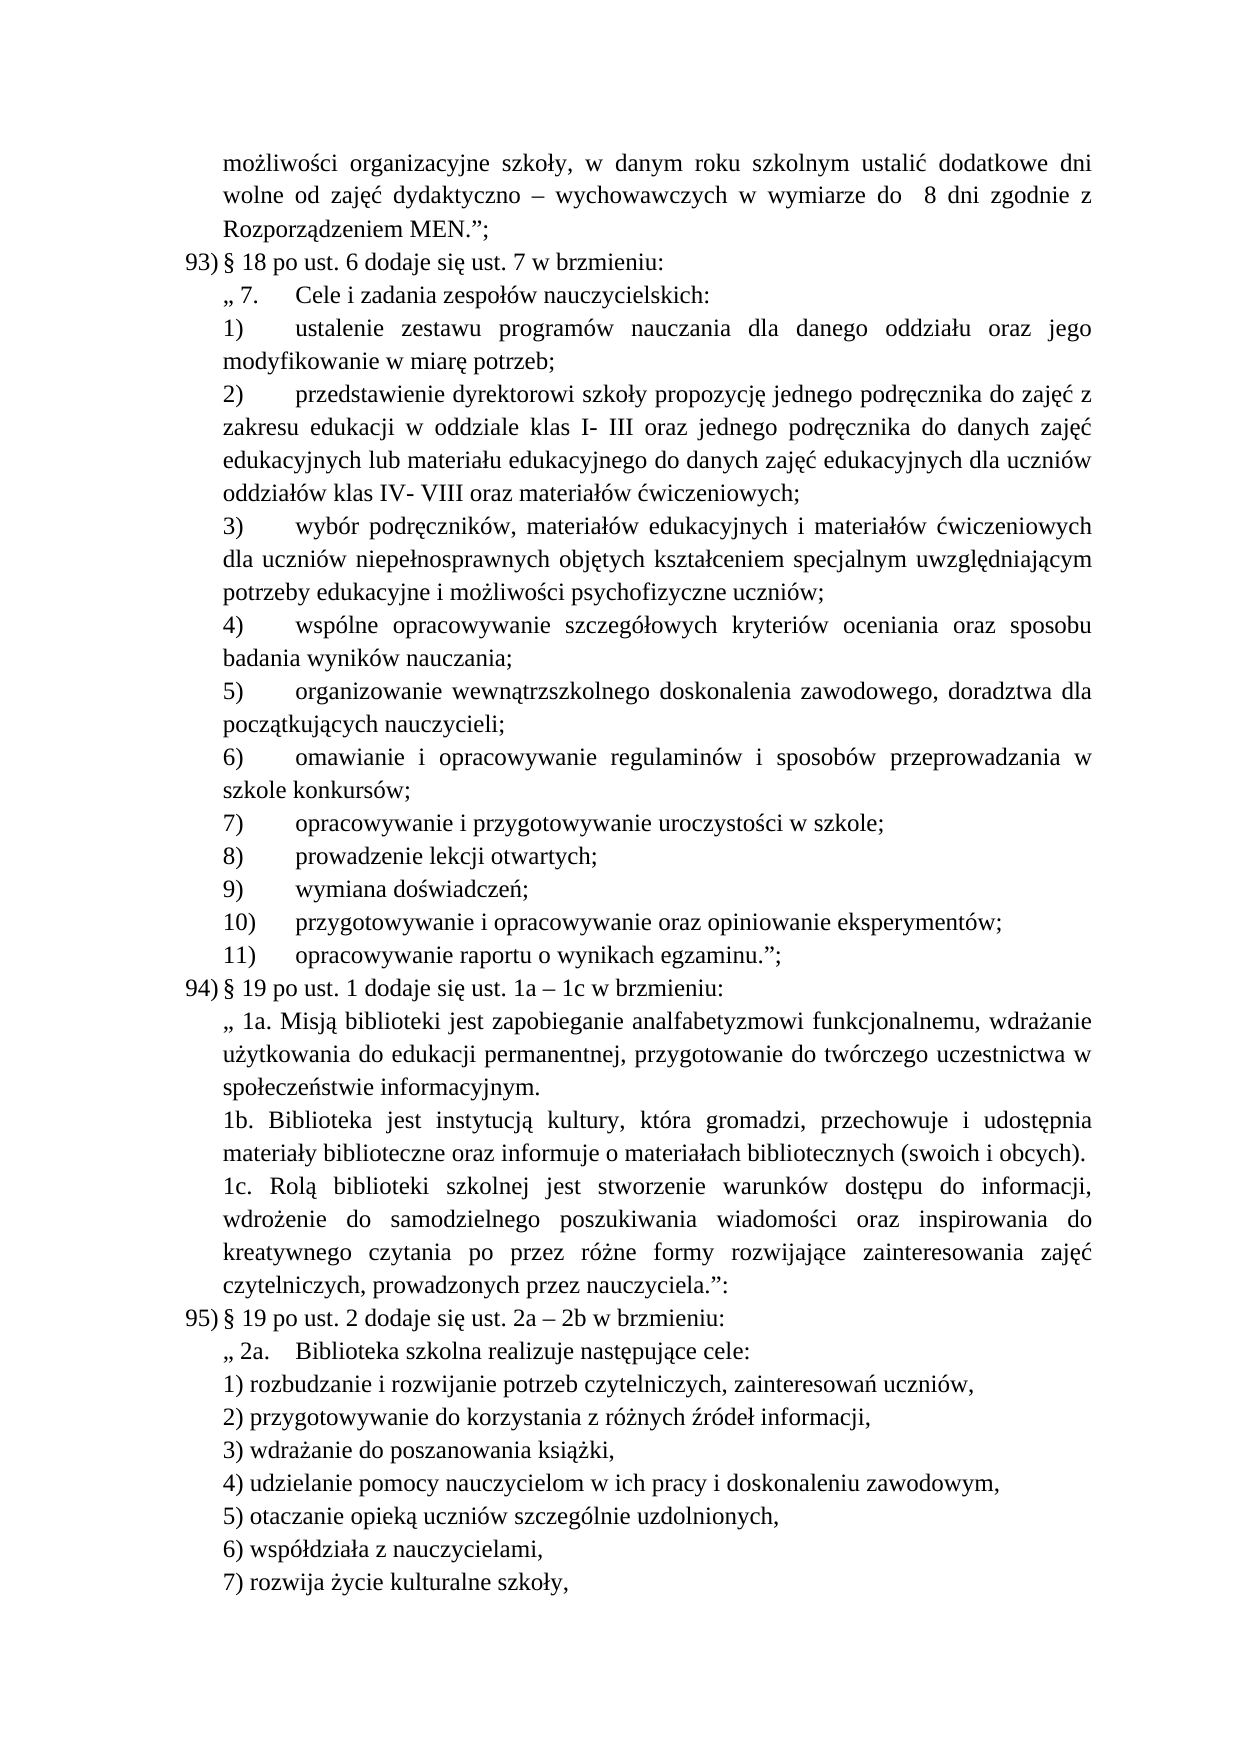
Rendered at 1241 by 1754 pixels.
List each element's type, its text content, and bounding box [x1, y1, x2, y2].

list 1b. Biblioteka jest instytucją kultury, która gromadzi, przechowuje i udostępnia materiały biblioteczne oraz informuje o materiałach bibliotecznych (swoich i obcych). [223, 1105, 1093, 1167]
list 10) przygotowywanie i opracowywanie oraz opiniowanie eksperymentów; [223, 907, 1093, 936]
list 1) rozbudzanie i rozwijanie potrzeb czytelniczych, zainteresowań uczniów, [223, 1369, 1093, 1398]
list § 19 po ust. 2 dodaje się ust. 2a – 2b w brzmieniu: [185, 1303, 1093, 1332]
list § 18 po ust. 6 dodaje się ust. 7 w brzmieniu: [185, 247, 1093, 275]
list 7) opracowywanie i przygotowywanie uroczystości w szkole; [223, 808, 1093, 837]
list § 19 po ust. 1 dodaje się ust. 1a – 1c w brzmieniu: [185, 973, 1093, 1002]
list 9) wymiana doświadczeń; [223, 874, 1093, 903]
list 6) współdziała z nauczycielami, [223, 1534, 1093, 1563]
list 3) wybór podręczników, materiałów edukacyjnych i materiałów ćwiczeniowych dla uczniów niepełnosprawnych objętych kształceniem specjalnym uwzględniającym potrzeby edukacyjne i możliwości psychofizyczne uczniów; [223, 511, 1093, 606]
list 5) organizowanie wewnątrzszkolnego doskonalenia zawodowego, doradztwa dla początkujących nauczycieli; [223, 676, 1093, 738]
list 11) opracowywanie raportu o wynikach egzaminu.”; [223, 940, 1093, 969]
list 3) wdrażanie do poszanowania książki, [223, 1435, 1093, 1464]
list 1c. Rolą biblioteki szkolnej jest stworzenie warunków dostępu do informacji, wdrożenie do samodzielnego poszukiwania wiadomości oraz inspirowania do kreatywnego czytania po przez różne formy rozwijające zainteresowania zajęć czytelniczych, prowadzonych przez nauczyciela.”: [223, 1171, 1093, 1299]
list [223, 148, 1093, 242]
list „ 7. Cele i zadania zespołów nauczycielskich: [223, 280, 1093, 308]
list 5) otaczanie opieką uczniów szczególnie uzdolnionych, [223, 1501, 1093, 1530]
list 2) przedstawienie dyrektorowi szkoły propozycję jednego podręcznika do zajęć z zakresu edukacji w oddziale klas I- III oraz jednego podręcznika do danych zajęć edukacyjnych lub materiału edukacyjnego do danych zajęć edukacyjnych dla uczniów oddziałów klas IV- VIII oraz materiałów ćwiczeniowych; [223, 379, 1093, 507]
list 1) ustalenie zestawu programów nauczania dla danego oddziału oraz jego modyfikowanie w miarę potrzeb; [223, 313, 1093, 374]
list 6) omawianie i opracowywanie regulaminów i sposobów przeprowadzania w szkole konkursów; [223, 742, 1093, 804]
list 7) rozwija życie kulturalne szkoły, [223, 1567, 1093, 1596]
list „ 2a. Biblioteka szkolna realizuje następujące cele: [223, 1336, 1093, 1365]
list 4) wspólne opracowywanie szczegółowych kryteriów oceniania oraz sposobu badania wyników nauczania; [223, 610, 1093, 672]
list „ 1a. Misją biblioteki jest zapobieganie analfabetyzmowi funkcjonalnemu, wdrażanie użytkowania do edukacji permanentnej, przygotowanie do twórczego uczestnictwa w społeczeństwie informacyjnym. [223, 1006, 1093, 1101]
list 8) prowadzenie lekcji otwartych; [223, 841, 1093, 870]
list 4) udzielanie pomocy nauczycielom w ich pracy i doskonaleniu zawodowym, [223, 1468, 1093, 1497]
list 2) przygotowywanie do korzystania z różnych źródeł informacji, [223, 1402, 1093, 1431]
